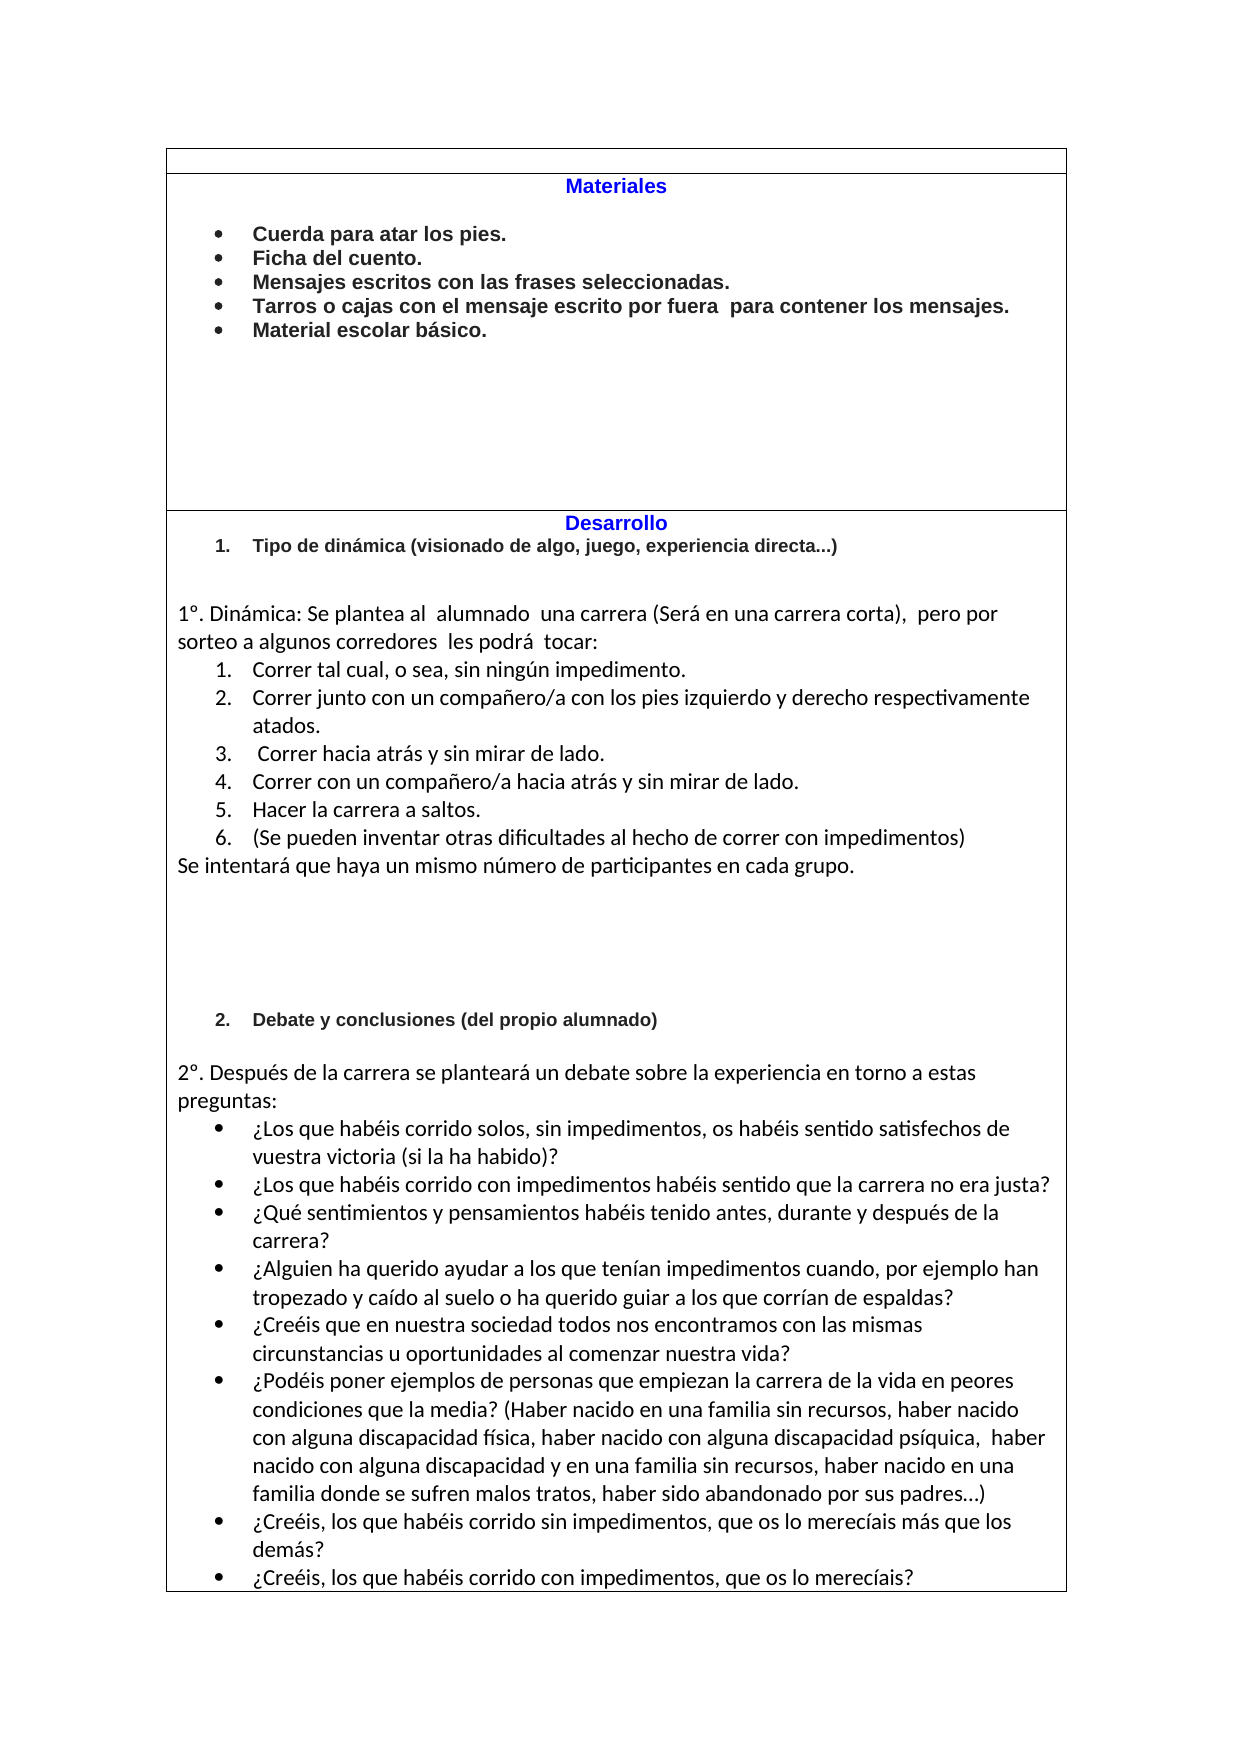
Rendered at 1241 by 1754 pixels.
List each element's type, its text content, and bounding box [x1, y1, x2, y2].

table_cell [167, 511, 1066, 1591]
table_cell Materiales Cuerda para atar los pies. Ficha del cuento. Mensajes escritos con las frases seleccionadas. Tarros o cajas con el mensaje escrito por fuera para contener los mensajes. Material escolar básico. [167, 174, 1066, 509]
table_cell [167, 149, 1066, 173]
